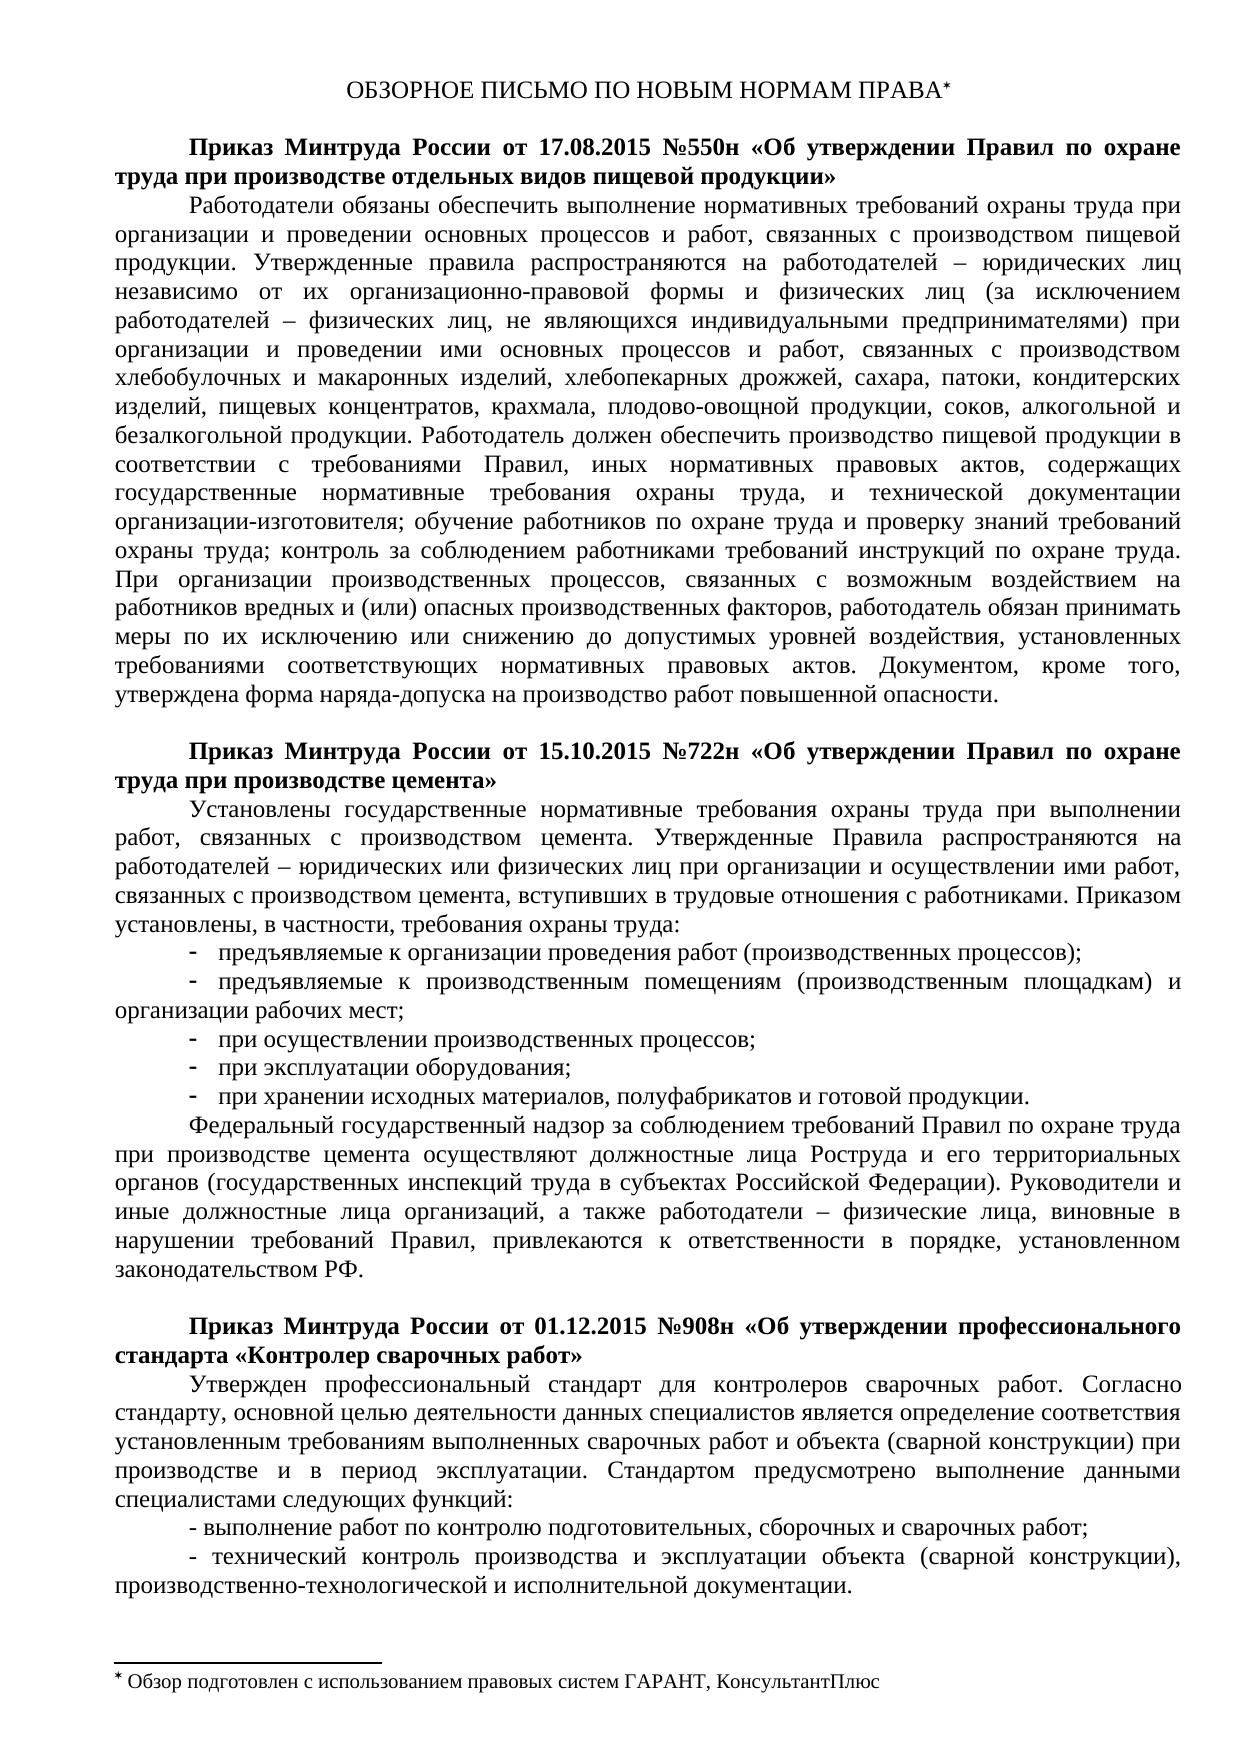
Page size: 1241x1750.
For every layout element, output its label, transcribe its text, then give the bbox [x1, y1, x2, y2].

text ОБЗОРНОЕ ПИСЬМО ПО НОВЫМ НОРМАМ ПРАВА [114, 75, 1182, 104]
text Утвержден профессиональный стандарт для контролеров сварочных работ. Согласно стандарту, основной целью деятельности данных специалистов является определение соответствия установленным требованиям выполненных сварочных работ и объекта (сварной конструкции) при производстве и в период эксплуатации. Стандартом предусмотрено выполнение данными специалистами следующих функций: [114, 1369, 1182, 1512]
text Приказ Минтруда России от 17.08.2015 №550н «Об утверждении Правил по охране труда при производстве отдельных видов пищевой продукции» [114, 132, 1182, 190]
list при осуществлении производственных процессов; [114, 1024, 1182, 1052]
text Установлены государственные нормативные требования охраны труда при выполнении работ, связанных с производством цемента. Утвержденные Правила распространяются на работодателей – юридических или физических лиц при организации и осуществлении ими работ, связанных с производством цемента, вступивших в трудовые отношения с работниками. Приказом установлены, в частности, требования охраны труда: [114, 794, 1182, 937]
list при эксплуатации оборудования; [114, 1052, 1182, 1081]
list предъявляемые к организации проведения работ (производственных процессов); [114, 937, 1182, 966]
text Приказ Минтруда России от 15.10.2015 №722н «Об утверждении Правил по охране труда при производстве цемента» [114, 736, 1182, 794]
text Приказ Минтруда России от 01.12.2015 №908н «Об утверждении профессионального стандарта «Контролер сварочных работ» [114, 1311, 1182, 1369]
text - технический контроль производства и эксплуатации объекта (сварной конструкции), производственно-технологической и исполнительной документации. [114, 1541, 1182, 1599]
list при хранении исходных материалов, полуфабрикатов и готовой продукции. [114, 1081, 1182, 1110]
text Работодатели обязаны обеспечить выполнение нормативных требований охраны труда при организации и проведении основных процессов и работ, связанных с производством пищевой продукции. Утвержденные правила распространяются на работодателей – юридических лиц независимо от их организационно-правовой формы и физических лиц (за исключением работодателей – физических лиц, не являющихся индивидуальными предпринимателями) при организации и проведении ими основных процессов и работ, связанных с производством хлебобулочных и макаронных изделий, хлебопекарных дрожжей, сахара, патоки, кондитерских изделий, пищевых концентратов, крахмала, плодово-овощной продукции, соков, алкогольной и безалкогольной продукции. Работодатель должен обеспечить производство пищевой продукции в соответствии с требованиями Правил, иных нормативных правовых актов, содержащих государственные нормативные требования охраны труда, и технической документации организации-изготовителя; обучение работников по охране труда и проверку знаний требований охраны труда; контроль за соблюдением работниками требований инструкций по охране труда. При организации производственных процессов, связанных с возможным воздействием на работников вредных и (или) опасных производственных факторов, работодатель обязан принимать меры по их исключению или снижению до допустимых уровней воздействия, установленных требованиями соответствующих нормативных правовых актов. Документом, кроме того, утверждена форма наряда-допуска на производство работ повышенной опасности. [114, 190, 1182, 707]
list предъявляемые к производственным помещениям (производственным площадкам) и организации рабочих мест; [114, 966, 1182, 1024]
text - выполнение работ по контролю подготовительных, сборочных и сварочных работ; [114, 1512, 1182, 1541]
text Федеральный государственный надзор за соблюдением требований Правил по охране труда при производстве цемента осуществляют должностные лица Роструда и его территориальных органов (государственных инспекций труда в субъектах Российской Федерации). Руководители и иные должностные лица организаций, а также работодатели – физические лица, виновные в нарушении требований Правил, привлекаются к ответственности в порядке, установленном законодательством РФ. [114, 1110, 1182, 1282]
